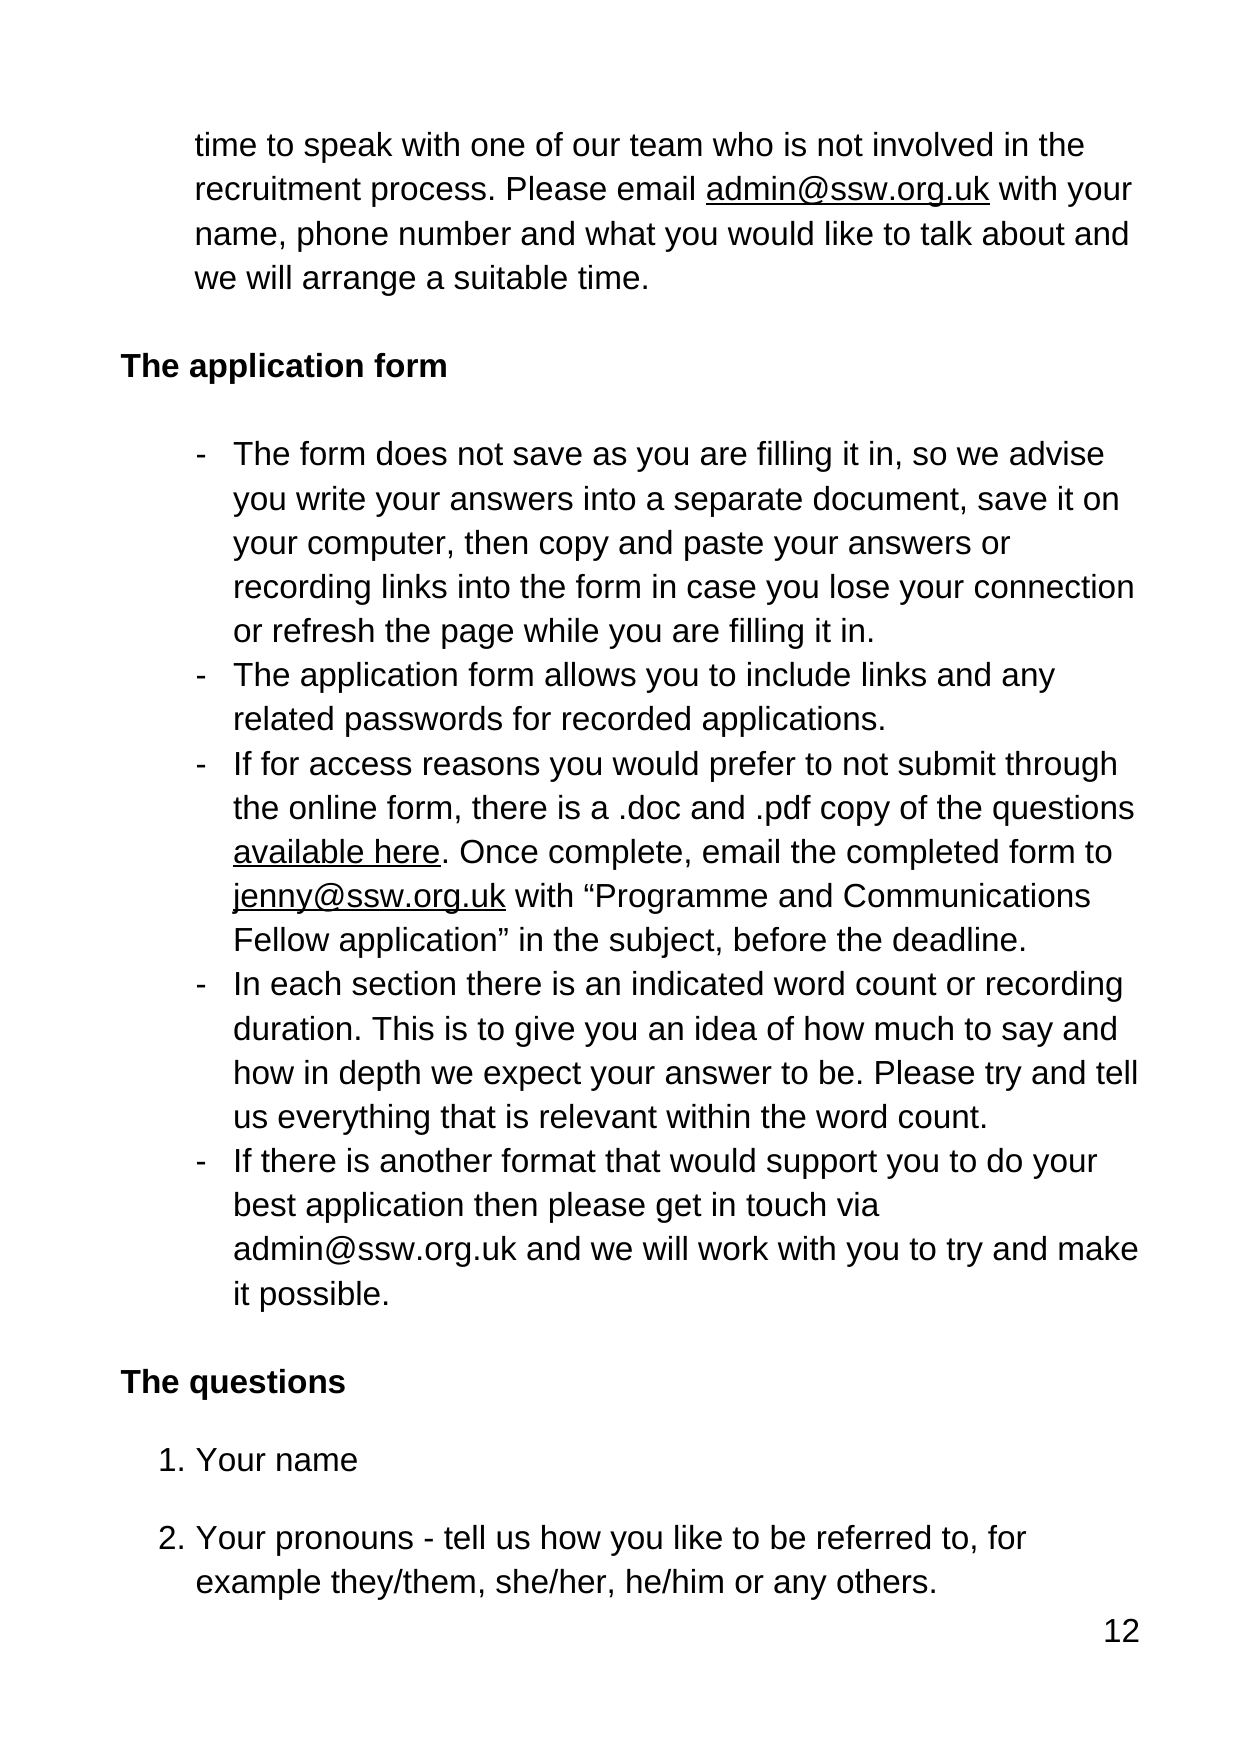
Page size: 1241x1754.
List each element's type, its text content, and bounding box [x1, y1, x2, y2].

list If for access reasons you would prefer to not submit through the online form, there is a .doc and .pdf copy of the questions available here. Once complete, email the completed form to jenny@ssw.org.uk with “Programme and Communications Fellow application” in the subject, before the deadline. [195, 743, 1145, 959]
list In each section there is an indicated word count or recording duration. This is to give you an idea of how much to say and how in depth we expect your answer to be. Please try and tell us everything that is relevant within the word count. [195, 964, 1145, 1135]
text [194, 125, 1145, 296]
text The application form [120, 346, 1145, 384]
list The application form allows you to include links and any related passwords for recorded applications. [195, 655, 1145, 738]
list The form does not save as you are filling it in, so we advise you write your answers into a separate document, save it on your computer, then copy and paste your answers or recording links into the form in case you lose your connection or refresh the page while you are filling it in. [195, 434, 1145, 649]
list If there is another format that would support you to do your best application then please get in touch via admin@ssw.org.uk and we will work with you to try and make it possible. [195, 1141, 1145, 1312]
text The questions [120, 1362, 1145, 1435]
list Your name [158, 1440, 1145, 1513]
list Your pronouns - tell us how you like to be referred to, for example they/them, she/her, he/him or any others. [158, 1518, 1145, 1600]
